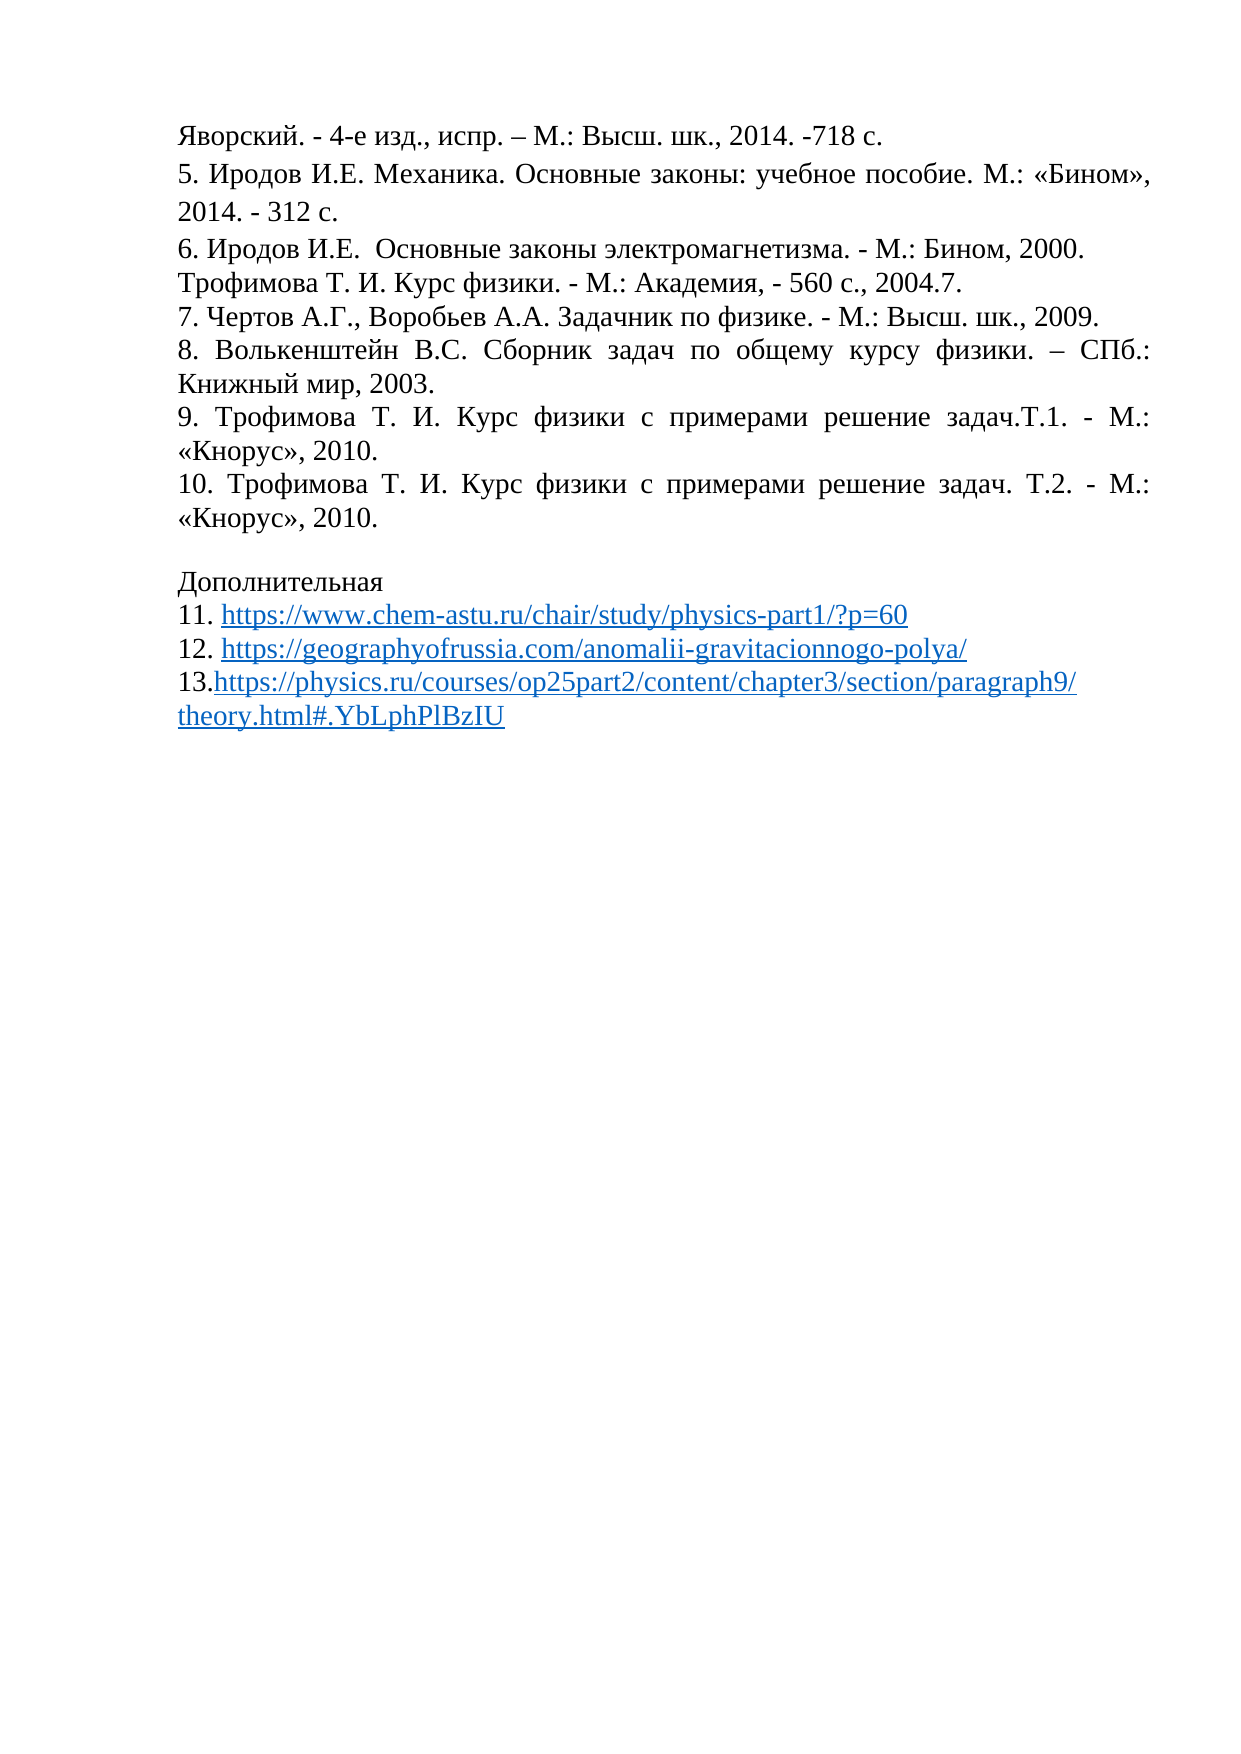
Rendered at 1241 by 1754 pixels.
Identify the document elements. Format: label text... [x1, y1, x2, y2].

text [177, 118, 1152, 152]
text 8. Волькенштейн В.С. Сборник задач по общему курсу физики. – СПб.: Книжный мир, 2003. [177, 332, 1152, 399]
text 10. Трофимова Т. И. Курс физики с примерами решение задач. Т.2. - М.: «Кнорус», 2010. [177, 466, 1152, 533]
text Дополнительная [177, 564, 1152, 597]
text Трофимова Т. И. Курс физики. - М.: Академия, - 560 с., 2004.7. [177, 265, 1152, 299]
text 11. https://www.chem-astu.ru/chair/study/physics-part1/?p=60 [177, 597, 1152, 631]
text 9. Трофимова Т. И. Курс физики с примерами решение задач.Т.1. - М.: «Кнорус», 2010. [177, 399, 1152, 466]
text 5. Иродов И.Е. Механика. Основные законы: учебное пособие. М.: «Бином», 2014. - 312 с. [177, 156, 1152, 227]
text 7. Чертов А.Г., Воробьев А.А. Задачник по физике. - М.: Высш. шк., 2009. [177, 299, 1152, 332]
text 6. Иродов И.Е. Основные законы электромагнетизма. - М.: Бином, 2000. [177, 232, 1152, 265]
text 13.https://physics.ru/courses/op25part2/content/chapter3/section/paragraph9/theory.html#.YbLphPlBzIU [177, 664, 1152, 732]
text 12. https://geographyofrussia.com/anomalii-gravitacionnogo-polya/ [177, 631, 1152, 664]
